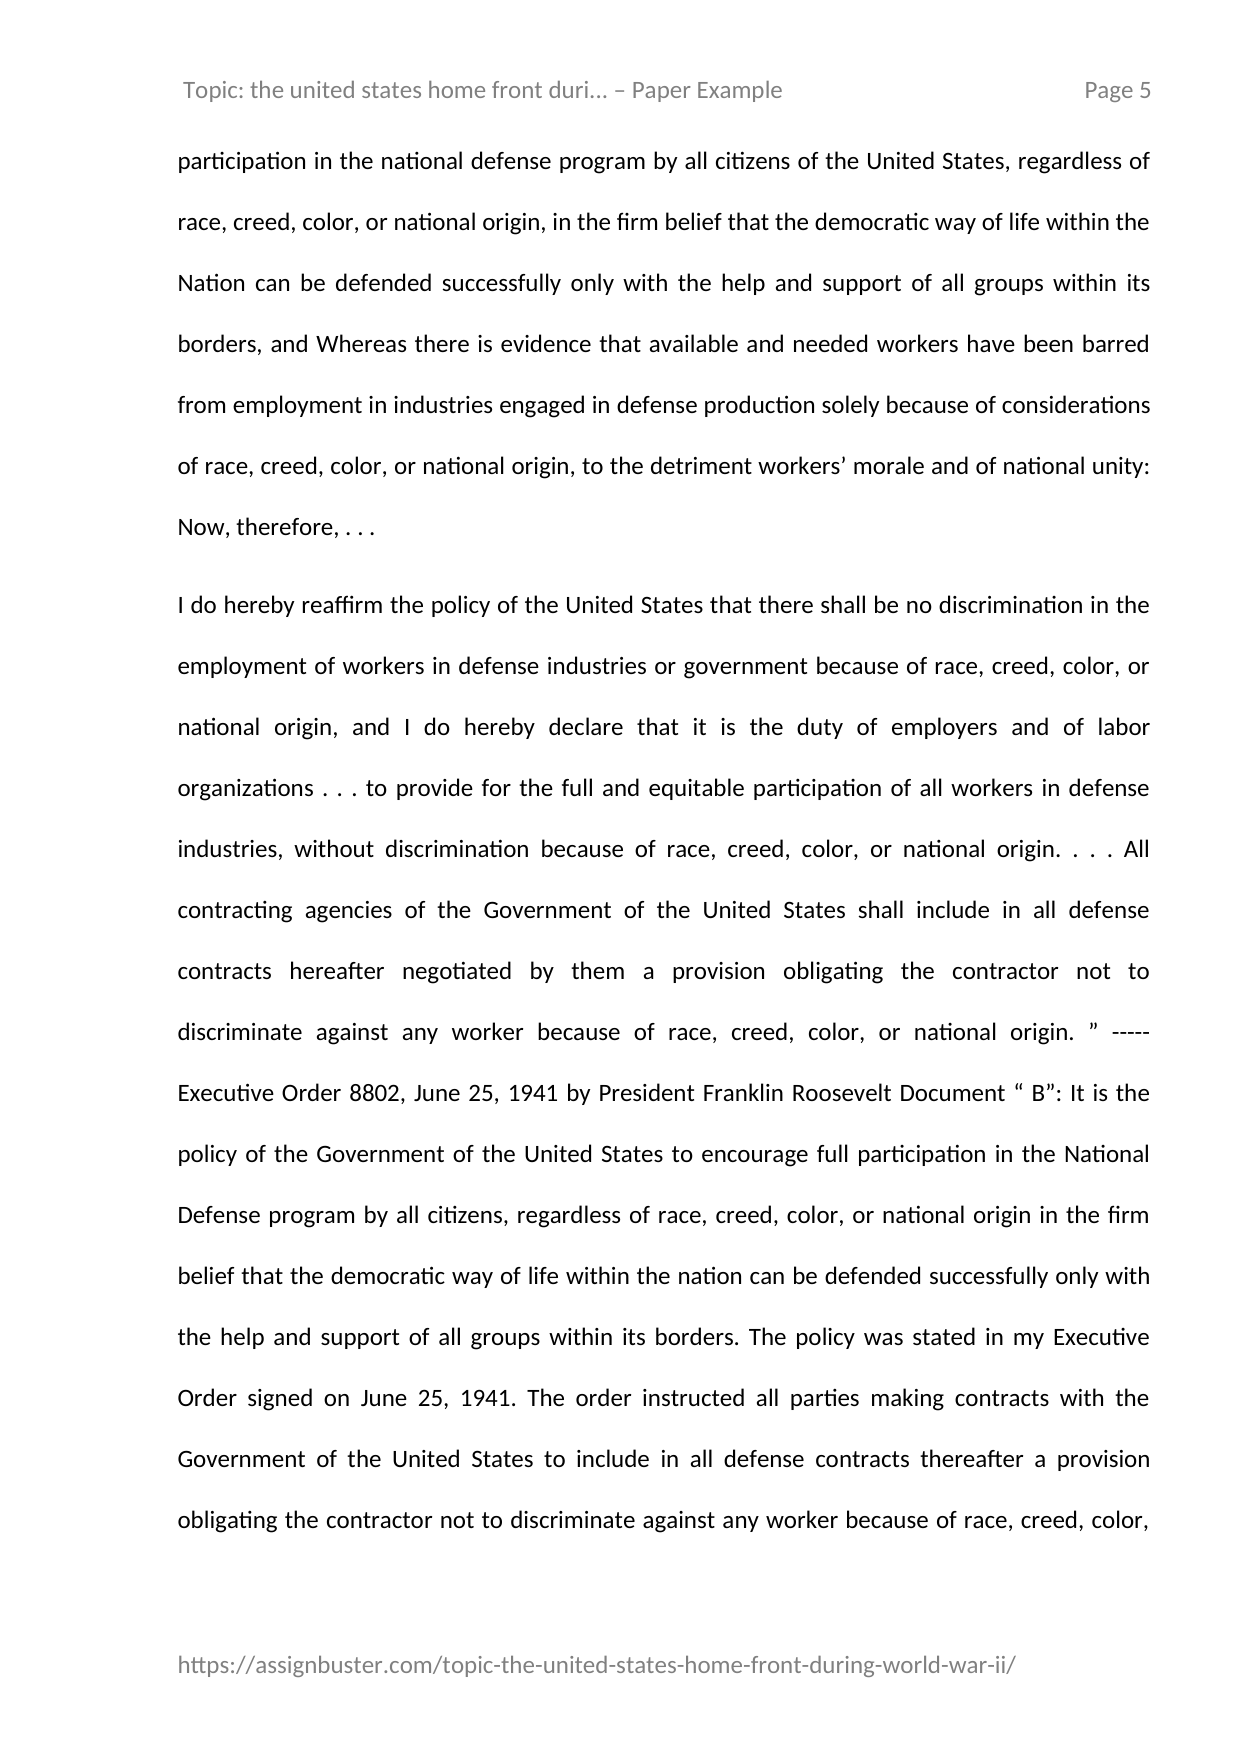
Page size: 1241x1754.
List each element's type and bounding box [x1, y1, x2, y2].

text [177, 589, 1152, 1535]
text [177, 145, 1152, 542]
